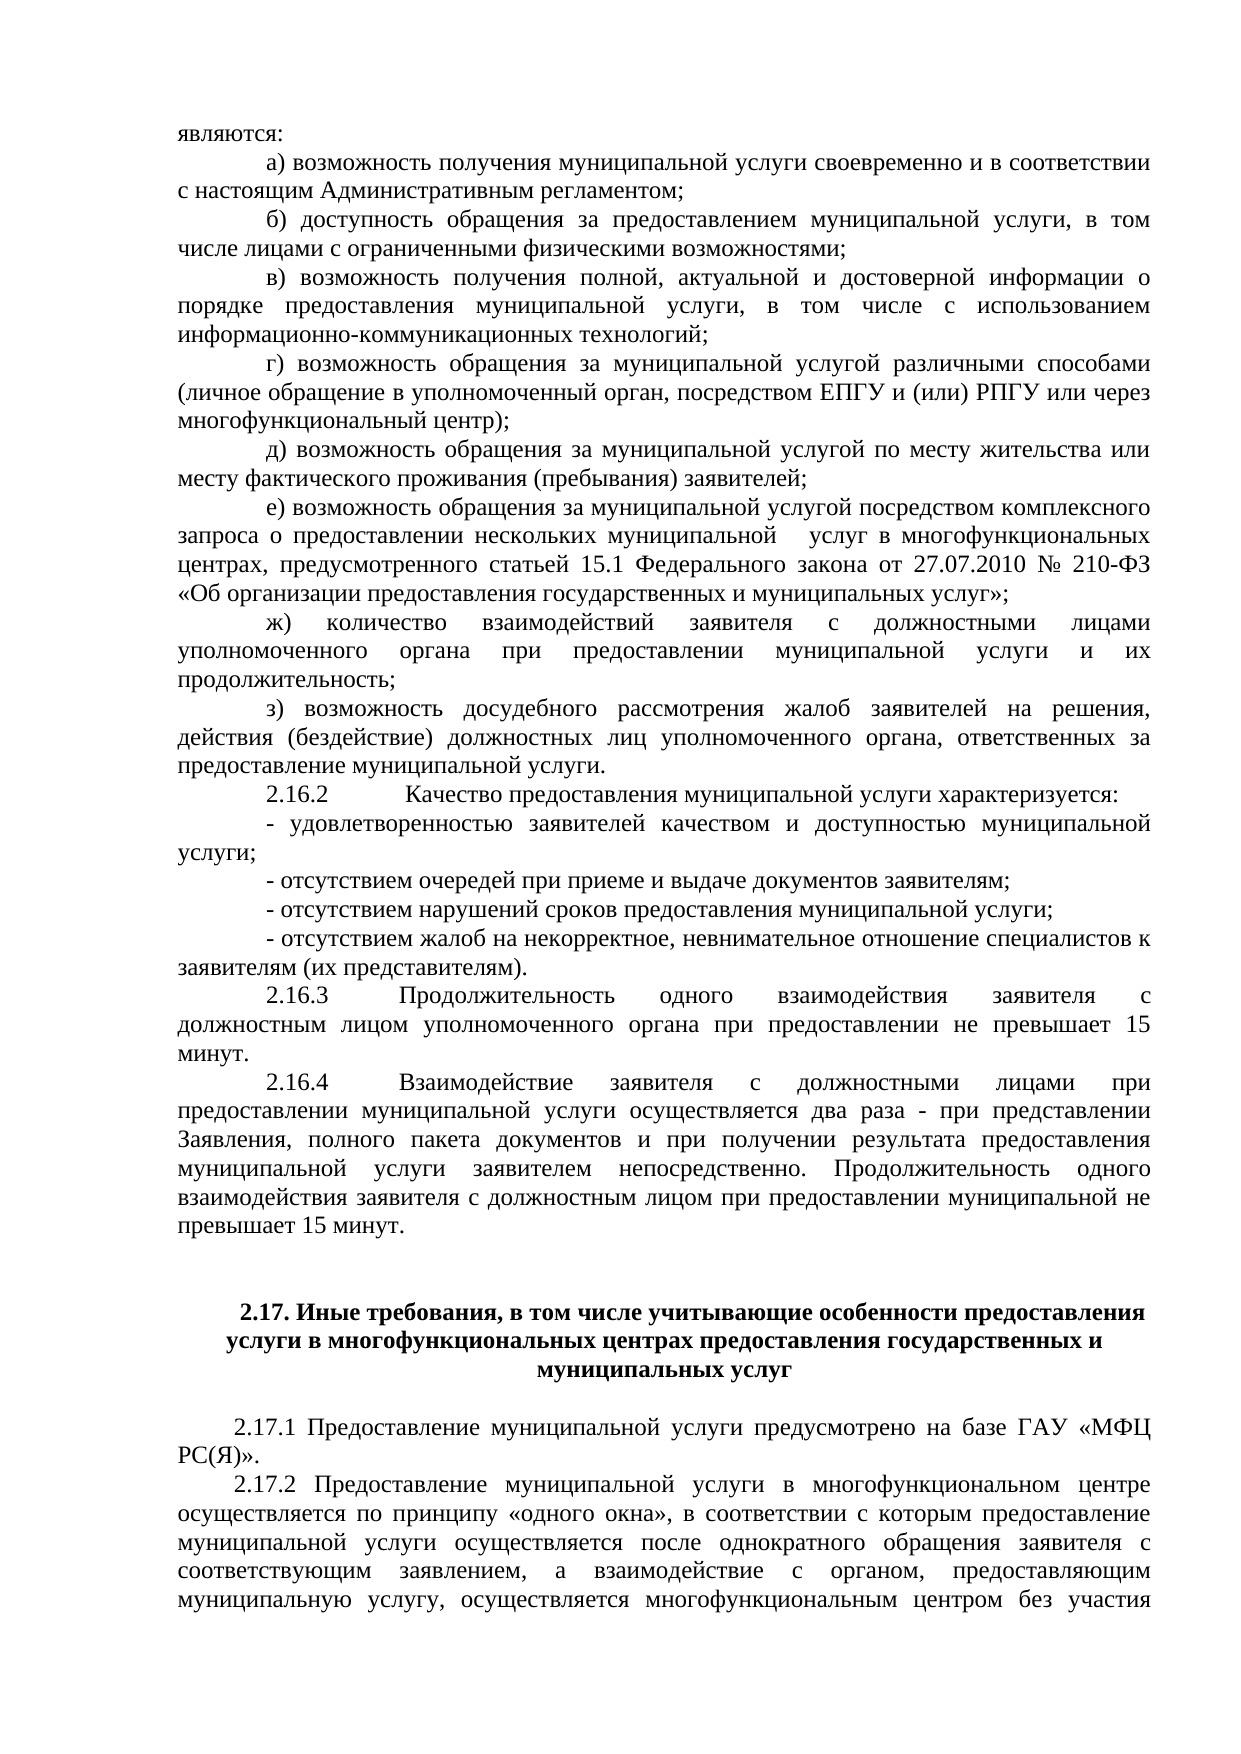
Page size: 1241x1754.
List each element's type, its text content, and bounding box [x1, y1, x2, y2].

text - отсутствием жалоб на некорректное, невнимательное отношение специалистов к заявителям (их представителям). [177, 923, 1152, 981]
text д) возможность обращения за муниципальной услугой по месту жительства или месту фактического проживания (пребывания) заявителей; [177, 434, 1152, 492]
text - отсутствием нарушений сроков предоставления муниципальной услуги; [177, 894, 1152, 923]
text г) возможность обращения за муниципальной услугой различными способами (личное обращение в уполномоченный орган, посредством ЕПГУ и (или) РПГУ или через многофункциональный центр); [177, 348, 1152, 434]
text 2.16.2 Качество предоставления муниципальной услуги характеризуется: [177, 779, 1152, 808]
text з) возможность досудебного рассмотрения жалоб заявителей на решения, действия (бездействие) должностных лиц уполномоченного органа, ответственных за предоставление муниципальной услуги. [177, 693, 1152, 779]
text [177, 118, 1152, 147]
text - удовлетворенностью заявителей качеством и доступностью муниципальной услуги; [177, 808, 1152, 866]
text 2.16.3 Продолжительность одного взаимодействия заявителя с должностным лицом уполномоченного органа при предоставлении не превышает 15 минут. [177, 981, 1152, 1067]
text е) возможность обращения за муниципальной услугой посредством комплексного запроса о предоставлении нескольких муниципальной услуг в многофункциональных центрах, предусмотренного статьей 15.1 Федерального закона от 27.07.2010 № 210-ФЗ «Об организации предоставления государственных и муниципальных услуг»; [177, 492, 1152, 607]
text 2.17.1 Предоставление муниципальной услуги предусмотрено на базе ГАУ «МФЦ РС(Я)». [177, 1412, 1152, 1469]
text 2.16.4 Взаимодействие заявителя с должностными лицами при предоставлении муниципальной услуги осуществляется два раза - при представлении Заявления, полного пакета документов и при получении результата предоставления муниципальной услуги заявителем непосредственно. Продолжительность одного взаимодействия заявителя с должностным лицом при предоставлении муниципальной не превышает 15 минут. [177, 1067, 1152, 1239]
text 2.17. Иные требования, в том числе учитывающие особенности предоставления услуги в многофункциональных центрах предоставления государственных и муниципальных услуг [177, 1297, 1152, 1383]
text ж) количество взаимодействий заявителя с должностными лицами уполномоченного органа при предоставлении муниципальной услуги и их продолжительность; [177, 607, 1152, 693]
text а) возможность получения муниципальной услуги своевременно и в соответствии с настоящим Административным регламентом; [177, 147, 1152, 204]
text - отсутствием очередей при приеме и выдаче документов заявителям; [177, 866, 1152, 894]
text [177, 1469, 1152, 1613]
text б) доступность обращения за предоставлением муниципальной услуги, в том числе лицами с ограниченными физическими возможностями; [177, 204, 1152, 262]
text в) возможность получения полной, актуальной и достоверной информации о порядке предоставления муниципальной услуги, в том числе с использованием информационно-коммуникационных технологий; [177, 262, 1152, 348]
